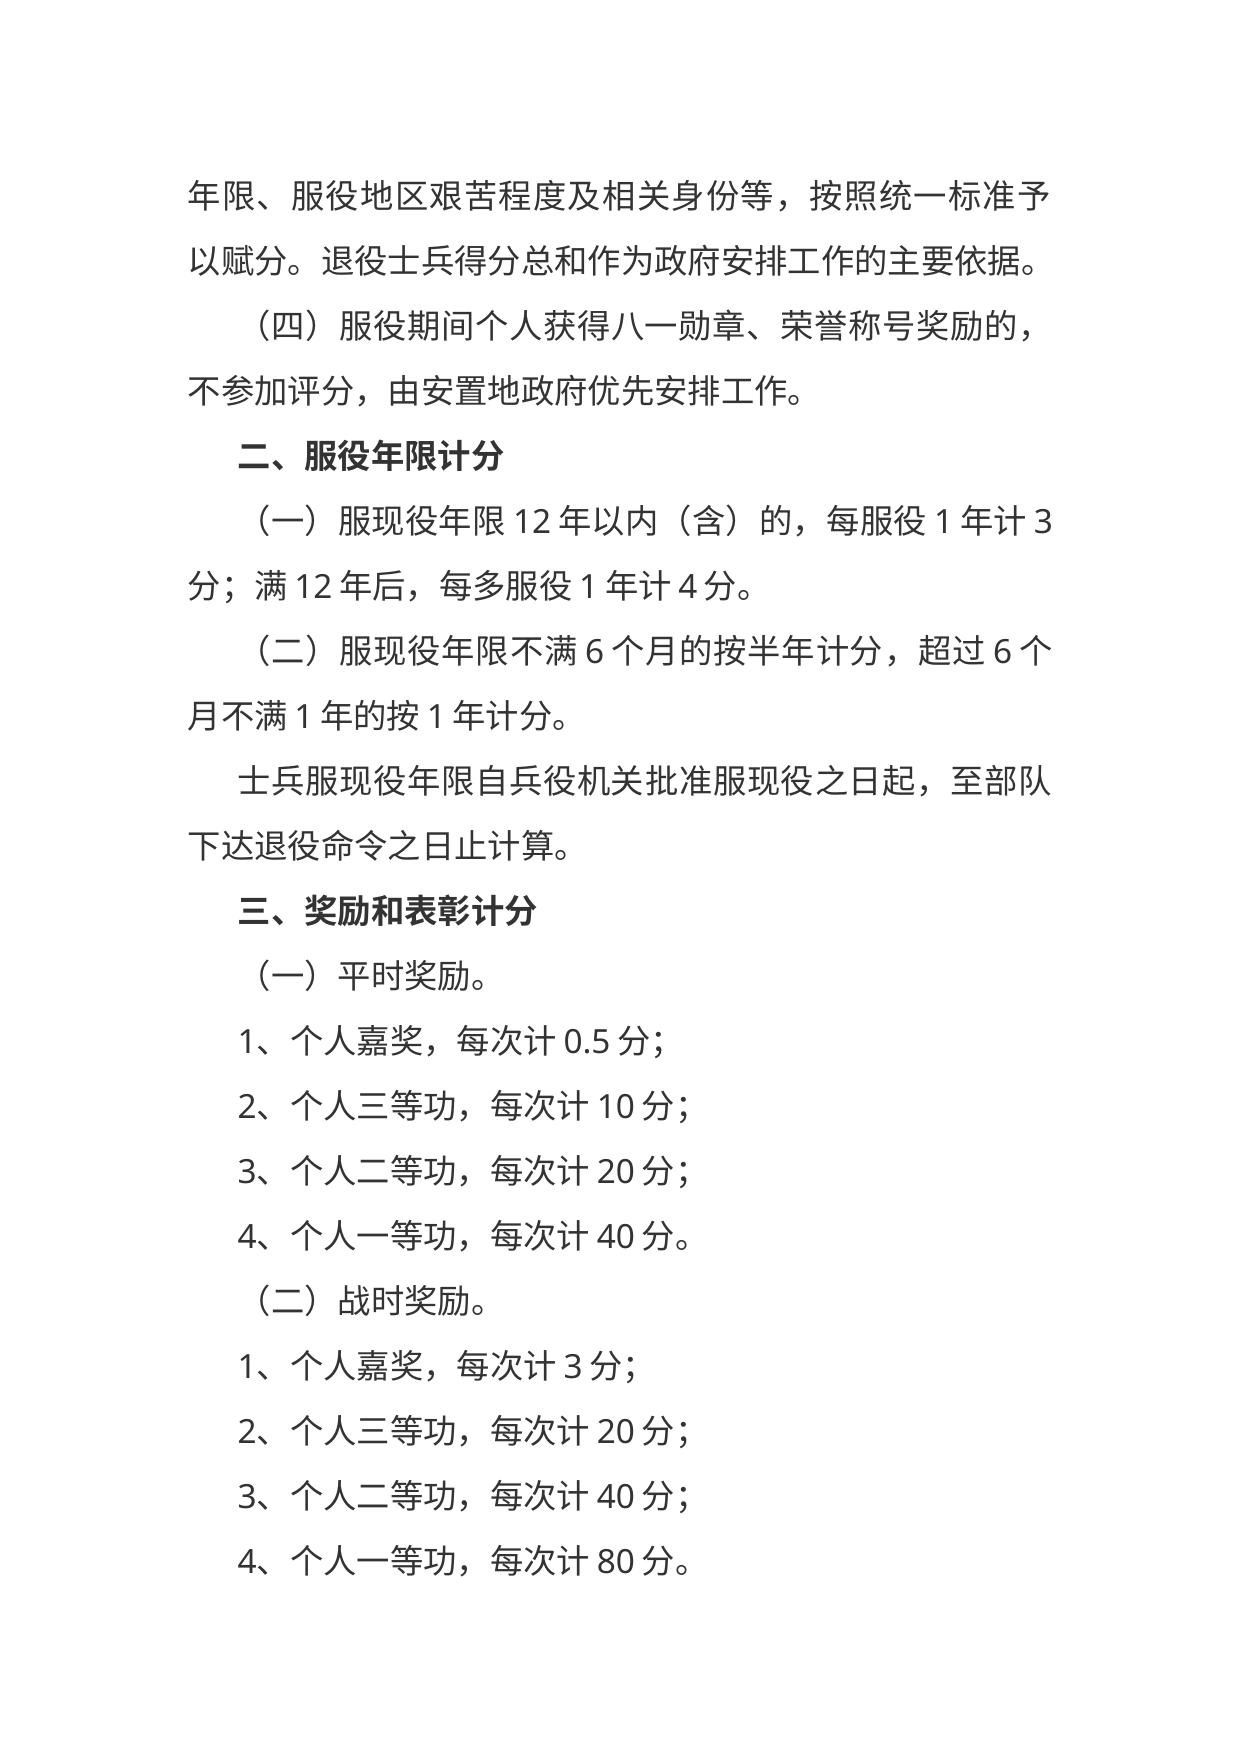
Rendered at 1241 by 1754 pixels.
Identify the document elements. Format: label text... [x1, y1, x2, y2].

text （一）服现役年限12年以内（含）的，每服役1年计3分；满12年后，每多服役1年计4分。 [187, 487, 1053, 617]
text 4、个人一等功，每次计80分。 [187, 1527, 1053, 1592]
text 4、个人一等功，每次计40分。 [187, 1202, 1053, 1267]
text 士兵服现役年限自兵役机关批准服现役之日起，至部队下达退役命令之日止计算。 [187, 747, 1053, 877]
text （二）服现役年限不满6个月的按半年计分，超过6个月不满1年的按1年计分。 [187, 617, 1053, 747]
text 3、个人二等功，每次计40分； [187, 1462, 1053, 1527]
text 1、个人嘉奖，每次计3分； [187, 1332, 1053, 1397]
text 2、个人三等功，每次计10分； [187, 1072, 1053, 1137]
text 1、个人嘉奖，每次计0.5分； [187, 1007, 1053, 1072]
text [187, 162, 1053, 292]
text 二、服役年限计分 [187, 422, 1053, 487]
text （一）平时奖励。 [187, 942, 1053, 1007]
text 三、奖励和表彰计分 [187, 877, 1053, 942]
text 2、个人三等功，每次计20分； [187, 1397, 1053, 1462]
text （二）战时奖励。 [187, 1267, 1053, 1332]
text 3、个人二等功，每次计20分； [187, 1137, 1053, 1202]
text （四）服役期间个人获得八一勋章、荣誉称号奖励的，不参加评分，由安置地政府优先安排工作。 [187, 292, 1053, 422]
